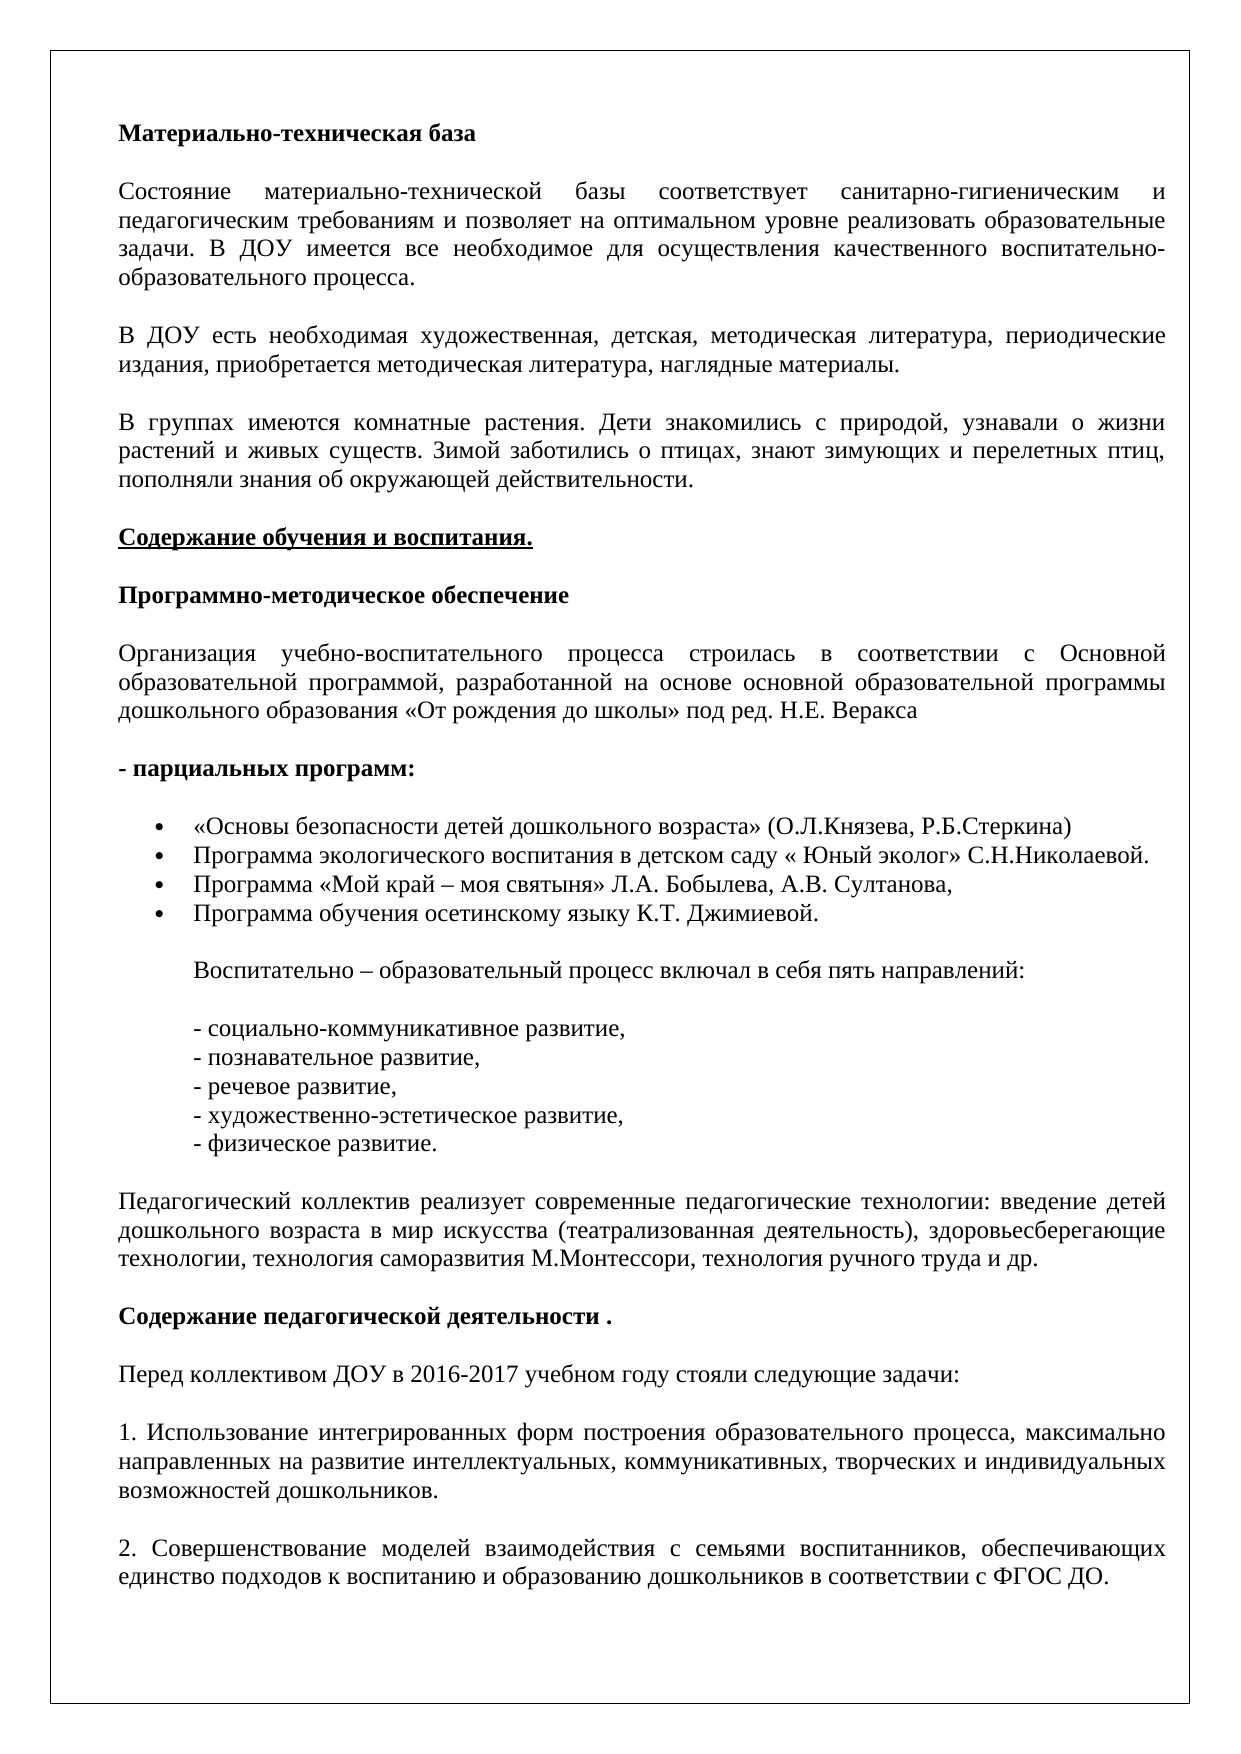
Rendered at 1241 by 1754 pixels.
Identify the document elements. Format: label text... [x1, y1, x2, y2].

text 2. Совершенствование моделей взаимодействия с семьями воспитанников, обеспечивающих единство подходов к воспитанию и образованию дошкольников в соответствии с ФГОС ДО. [118, 1533, 1167, 1590]
text Педагогический коллектив реализует современные педагогические технологии: введение детей дошкольного возраста в мир искусства (театрализованная деятельность), здоровьесберегающие технологии, технология саморазвития М.Монтессори, технология ручного труда и др. [118, 1186, 1167, 1272]
text - познавательное развитие, [193, 1042, 1167, 1071]
text Состояние материально-технической базы соответствует санитарно-гигиеническим и педагогическим требованиям и позволяет на оптимальном уровне реализовать образовательные задачи. В ДОУ имеется все необходимое для осуществления качественного воспитательно-образовательного процесса. [118, 176, 1167, 291]
text - социально-коммуникативное развитие, [193, 1013, 1167, 1042]
list «Основы безопасности детей дошкольного возраста» (О.Л.Князева, Р.Б.Стеркина) [156, 811, 1167, 840]
text - художественно-эстетическое развитие, [193, 1100, 1167, 1128]
text Организация учебно-воспитательного процесса строилась в соответствии с Основной образовательной программой, разработанной на основе основной образовательной программы дошкольного образования «От рождения до школы» под ред. Н.Е. Веракса [118, 638, 1167, 724]
text - парциальных программ: [118, 753, 1167, 782]
text В группах имеются комнатные растения. Дети знакомились с природой, узнавали о жизни растений и живых существ. Зимой заботились о птицах, знают зимующих и перелетных птиц, пополняли знания об окружающей действительности. [118, 407, 1167, 493]
text Материально-техническая база [118, 118, 1167, 147]
text В ДОУ есть необходимая художественная, детская, методическая литература, периодические издания, приобретается методическая литература, наглядные материалы. [118, 320, 1167, 378]
text - физическое развитие. [193, 1128, 1167, 1157]
list Программа экологического воспитания в детском саду « Юный эколог» С.Н.Николаевой. [156, 840, 1167, 869]
text Программно-методическое обеспечение [118, 580, 1167, 609]
text - речевое развитие, [193, 1071, 1167, 1100]
list Программа обучения осетинскому языку К.Т. Джимиевой. [156, 898, 1167, 926]
text Перед коллективом ДОУ в 2016-2017 учебном году стояли следующие задачи: [118, 1359, 1167, 1388]
text Воспитательно – образовательный процесс включал в себя пять направлений: [193, 956, 1167, 984]
text Содержание педагогической деятельности . [118, 1301, 1167, 1330]
text 1. Использование интегрированных форм построения образовательного процесса, максимально направленных на развитие интеллектуальных, коммуникативных, творческих и индивидуальных возможностей дошкольников. [118, 1417, 1167, 1503]
text Содержание обучения и воспитания. [118, 522, 1167, 551]
list Программа «Мой край – моя святыня» Л.А. Бобылева, А.В. Султанова, [156, 869, 1167, 898]
